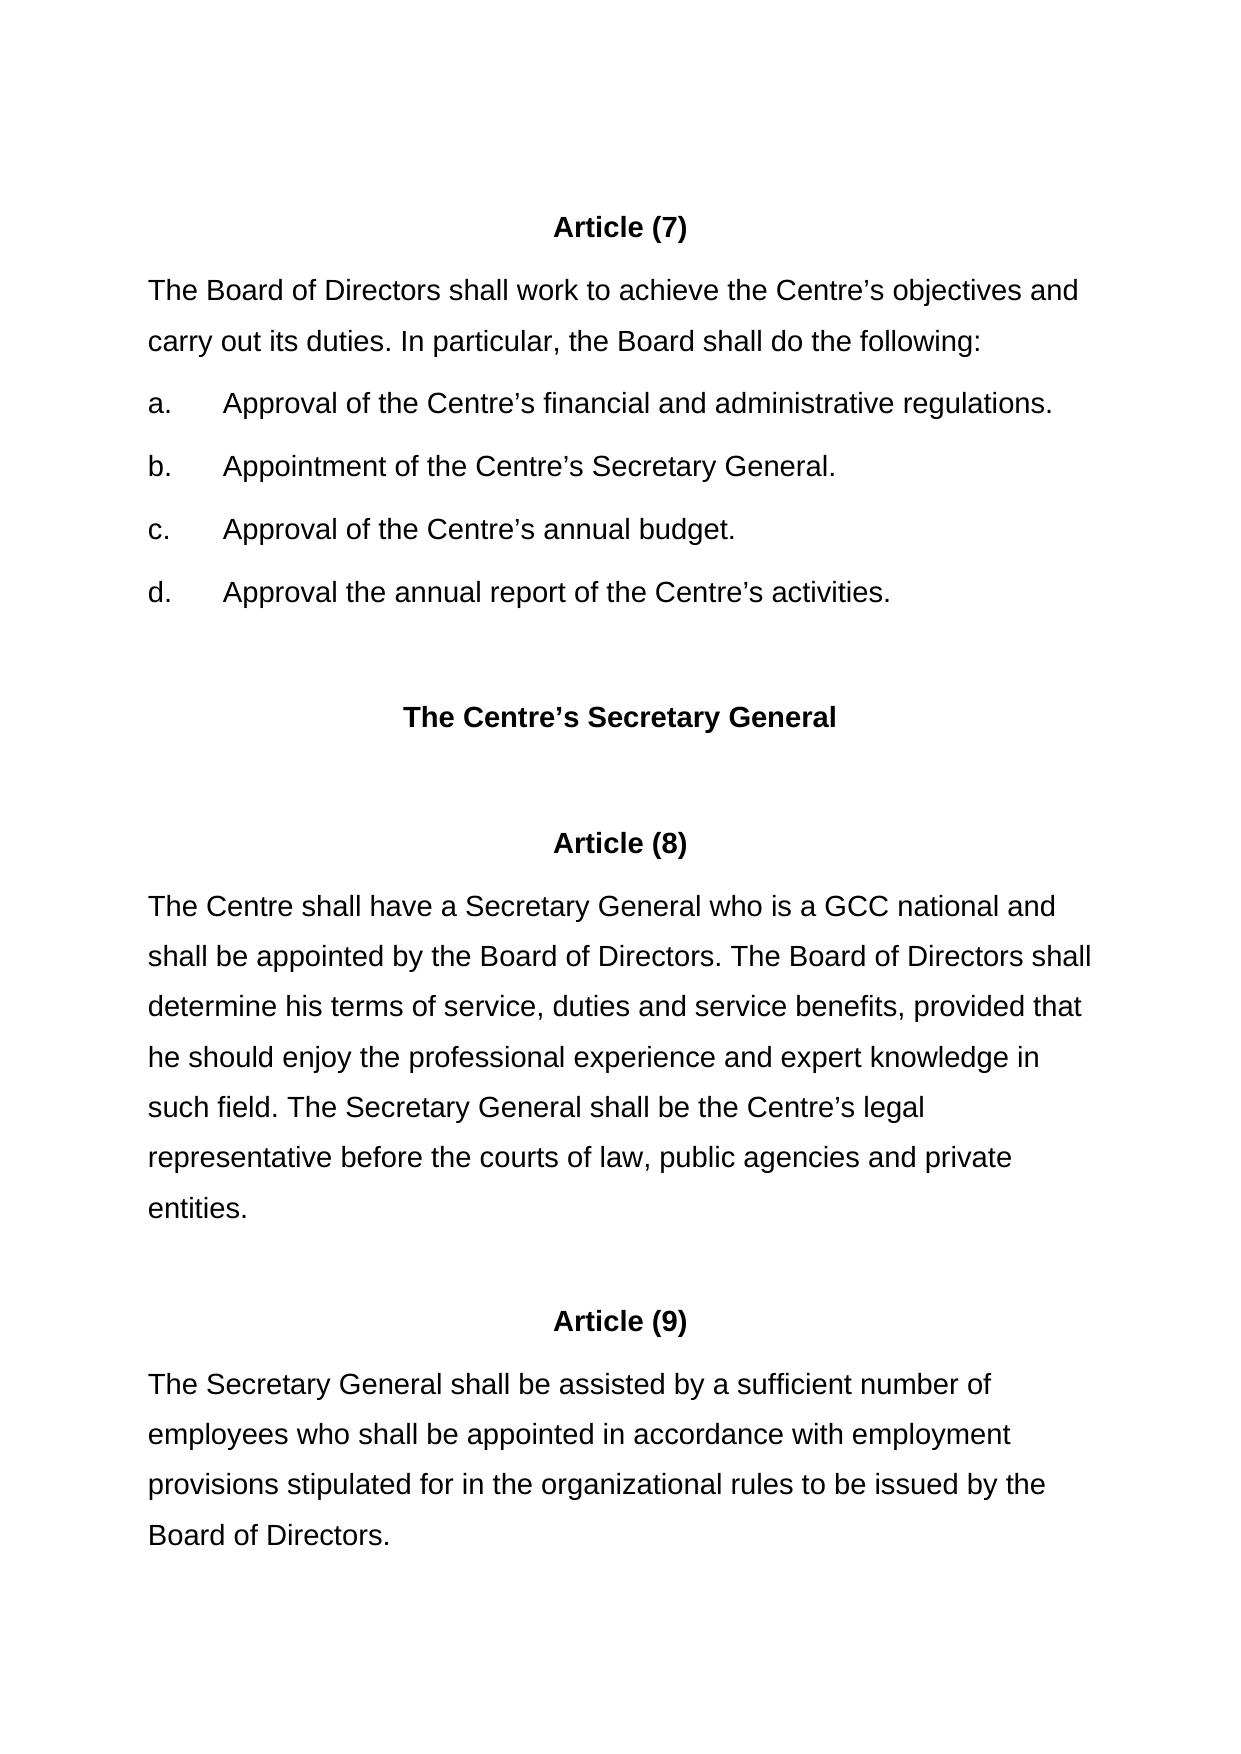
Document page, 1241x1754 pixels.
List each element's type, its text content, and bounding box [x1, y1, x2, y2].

list Approval of the Centre’s financial and administrative regulations. [148, 386, 1093, 420]
text Article (8) [148, 826, 1093, 859]
text The Centre’s Secretary General [148, 700, 1093, 734]
list Approval the annual report of the Centre’s activities. [148, 575, 1093, 608]
text Article (7) [148, 210, 1093, 244]
text The Centre shall have a Secretary General who is a GCC national and shall be appointed by the Board of Directors. The Board of Directors shall determine his terms of service, duties and service benefits, provided that he should enjoy the professional experience and expert knowledge in such field. The Secretary General shall be the Centre’s legal representative before the courts of law, public agencies and private entities. [148, 889, 1093, 1224]
text The Secretary General shall be assisted by a sufficient number of employees who shall be appointed in accordance with employment provisions stipulated for in the organizational rules to be issued by the Board of Directors. [148, 1367, 1093, 1551]
list Approval of the Centre’s annual budget. [148, 512, 1093, 546]
list Appointment of the Centre’s Secretary General. [148, 449, 1093, 483]
text Article (9) [148, 1253, 1093, 1337]
text The Board of Directors shall work to achieve the Centre’s objectives and carry out its duties. In particular, the Board shall do the following: [148, 273, 1093, 357]
